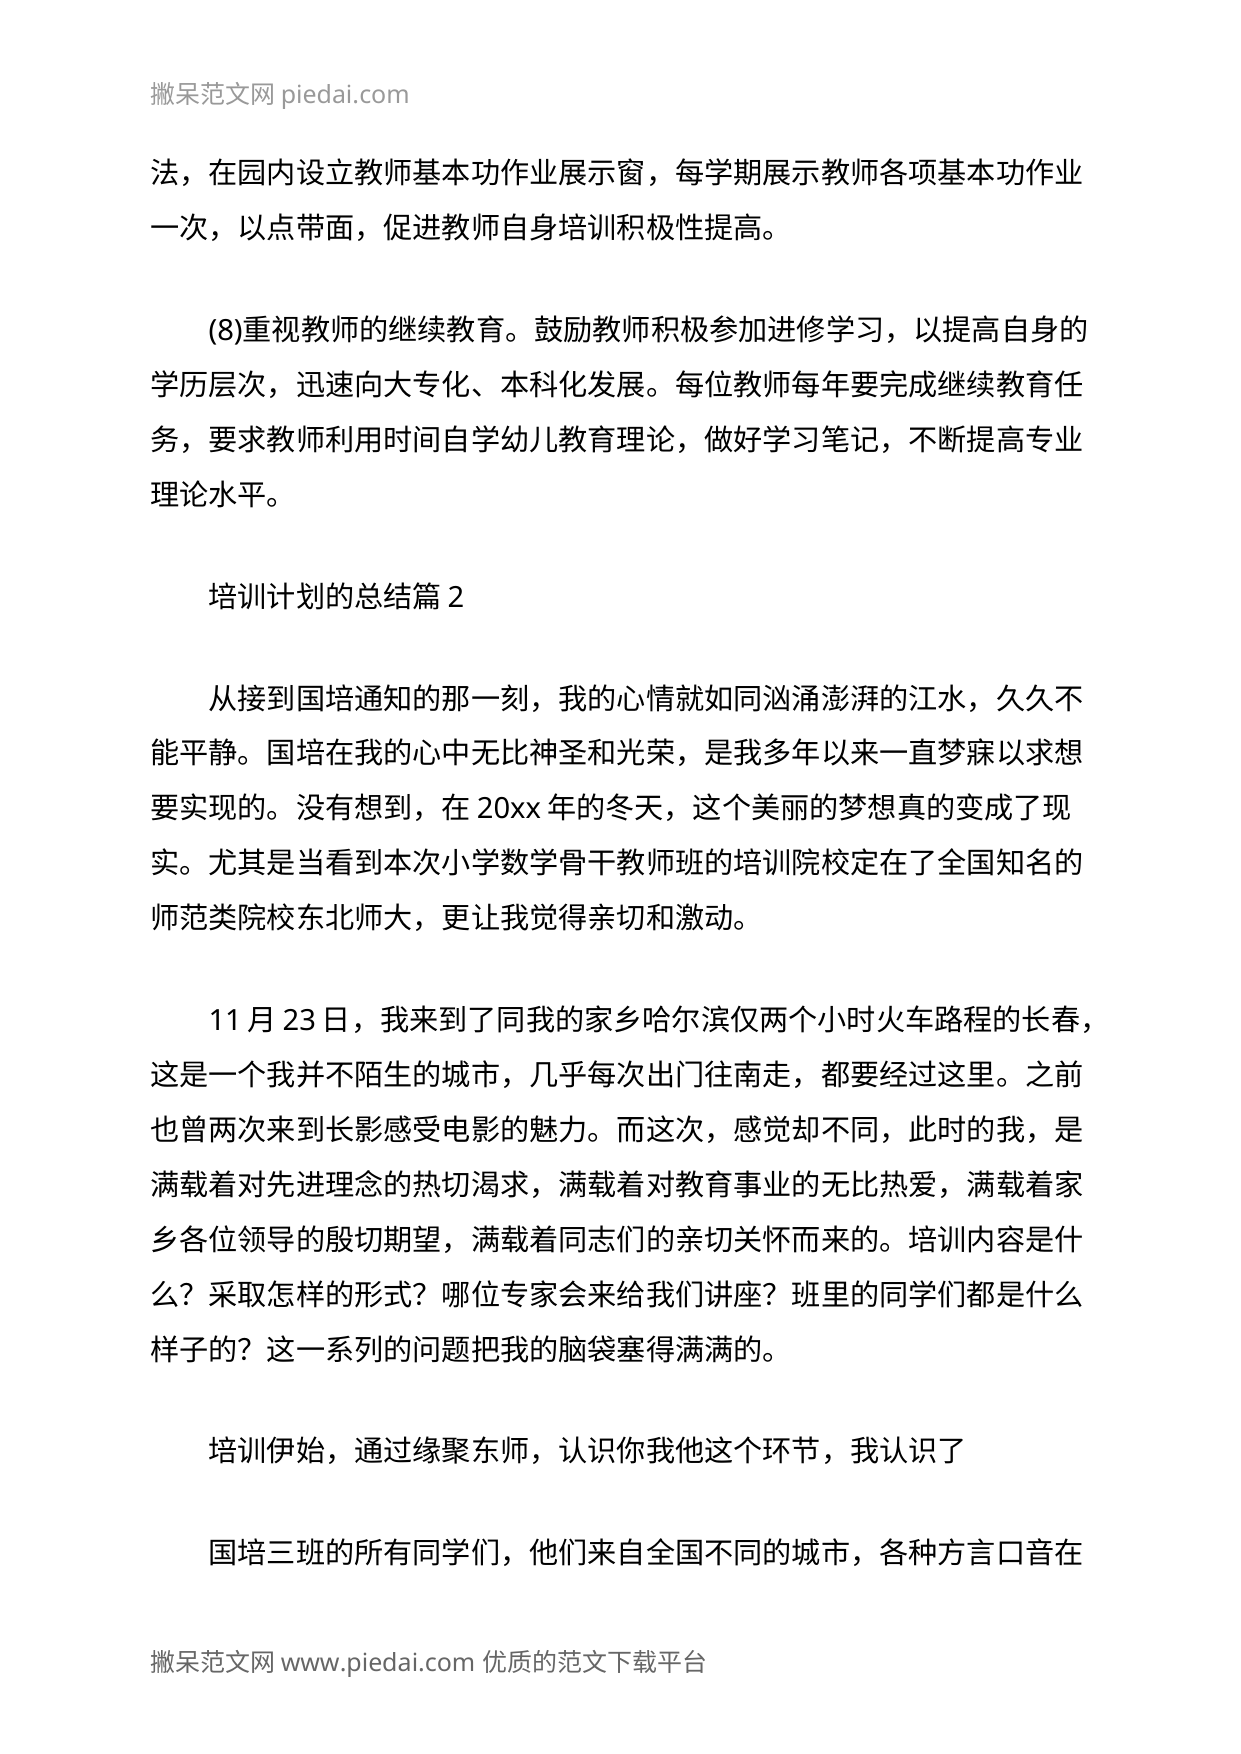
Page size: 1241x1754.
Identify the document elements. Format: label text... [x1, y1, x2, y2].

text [150, 150, 1090, 247]
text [150, 1530, 1090, 1572]
text (8)重视教师的继续教育。鼓励教师积极参加进修学习，以提高自身的学历层次，迅速向大专化、本科化发展。每位教师每年要完成继续教育任务，要求教师利用时间自学幼儿教育理论，做好学习笔记，不断提高专业理论水平。 [150, 307, 1090, 514]
text 从接到国培通知的那一刻，我的心情就如同汹涌澎湃的江水，久久不能平静。国培在我的心中无比神圣和光荣，是我多年以来一直梦寐以求想要实现的。没有想到，在20xx年的冬天，这个美丽的梦想真的变成了现实。尤其是当看到本次小学数学骨干教师班的培训院校定在了全国知名的师范类院校东北师大，更让我觉得亲切和激动。 [150, 675, 1090, 937]
text 11月23日，我来到了同我的家乡哈尔滨仅两个小时火车路程的长春，这是一个我并不陌生的城市，几乎每次出门往南走，都要经过这里。之前也曾两次来到长影感受电影的魅力。而这次，感觉却不同，此时的我，是满载着对先进理念的热切渴求，满载着对教育事业的无比热爱，满载着家乡各位领导的殷切期望，满载着同志们的亲切关怀而来的。培训内容是什么？采取怎样的形式？哪位专家会来给我们讲座？班里的同学们都是什么样子的？这一系列的问题把我的脑袋塞得满满的。 [150, 997, 1090, 1368]
text 培训伊始，通过缘聚东师，认识你我他这个环节，我认识了 [150, 1428, 1090, 1470]
text 培训计划的总结篇2 [150, 573, 1090, 616]
